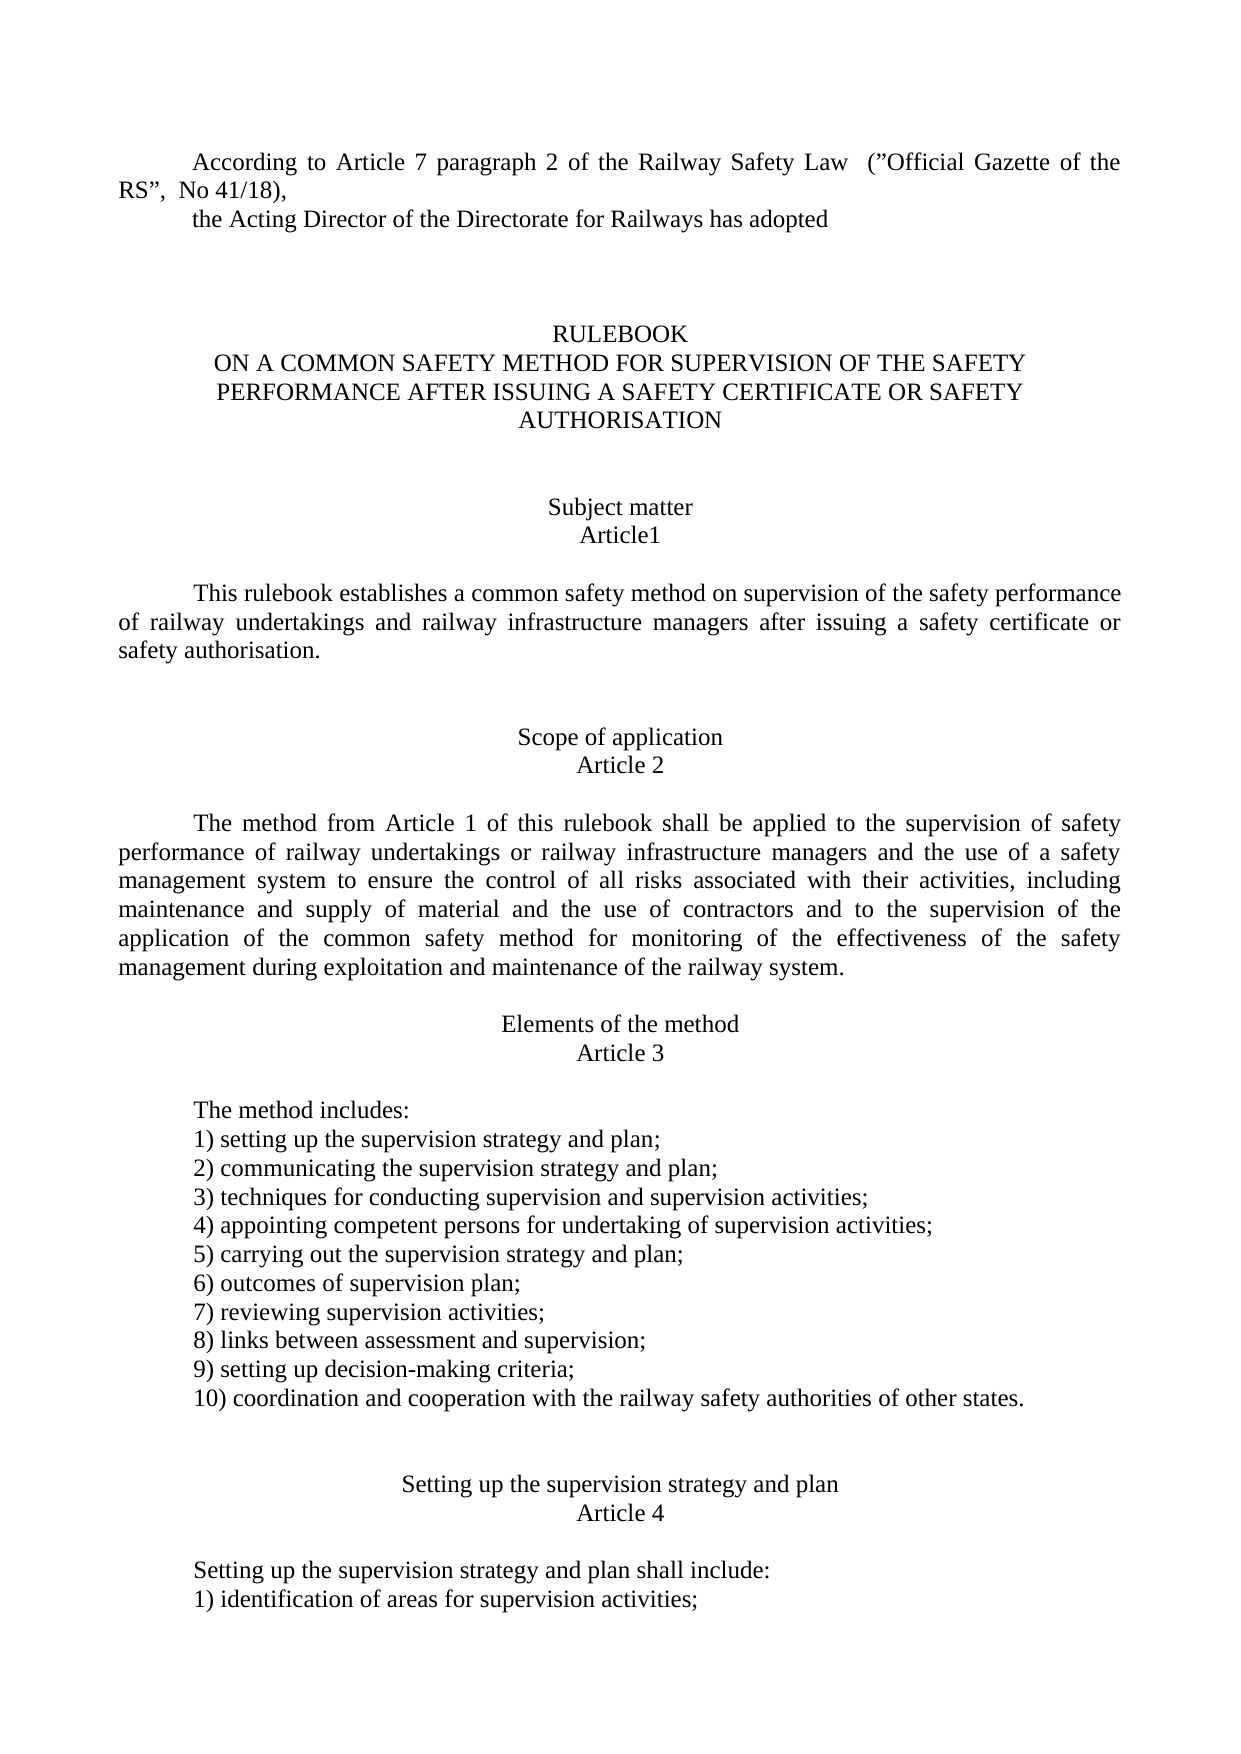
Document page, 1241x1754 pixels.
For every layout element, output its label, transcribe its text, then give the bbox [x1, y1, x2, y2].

text Subject matter [118, 492, 1122, 521]
text 4) appointing competent persons for undertaking of supervision activities; [118, 1211, 1122, 1239]
text {0>on a common safety method for supervision by national safety authorities after issuing a safety certificate or safety authorisation<}100{>ОN A COMMON SAFETY METHOD FOR SUPERVISION OF THE SAFETY PERFORMANCE AFTER ISSUING A SAFETY CERTIFICATE OR SAFETY AUTHORISATION [118, 348, 1122, 434]
text RULEBOOK [118, 319, 1122, 348]
text the Acting Director of the Directorate for Railways has adopted [118, 204, 1122, 233]
text 9) setting up decision-making criteria; [118, 1354, 1122, 1383]
text Article 4{0>Supervision activities<}100{> <0} [118, 1498, 1122, 1527]
text 5) carrying out the supervision strategy and plan; [118, 1239, 1122, 1268]
text 1) setting up the supervision strategy and plan; [118, 1124, 1122, 1153]
text 6) outcomes of supervision plan; [118, 1268, 1122, 1297]
text 2) communicating the supervision strategy and plan; [118, 1153, 1122, 1182]
text Setting up the supervision strategy and plan [118, 1469, 1122, 1498]
text Article 2 [118, 751, 1122, 779]
text Elements of the method [118, 1009, 1122, 1038]
text Scope of application [118, 722, 1122, 751]
text The method includes: [118, 1096, 1122, 1124]
text 8) links between assessment and supervision; [118, 1326, 1122, 1354]
text 3) techniques for conducting supervision and supervision activities; [118, 1182, 1122, 1211]
text 10) coordination and cooperation with the railway safety authorities of other states. [118, 1383, 1122, 1412]
text The method from Article 1 of this rulebook shall be applied to the supervision of safety performance of railway undertakings or railway infrastructure managers and the use of a safety management system to ensure the control of all risks associated with their activities, including maintenance and supply of material and the use of contractors and to the supervision of the application of the common safety method for monitoring of the effectiveness of the safety management during exploitation and maintenance of the railway system. [118, 808, 1122, 981]
text Setting up the supervision strategy and plan shall include: [118, 1556, 1122, 1584]
text Article 3 [118, 1038, 1122, 1067]
text {0>Article 1<}100{>Article1<0} [118, 521, 1122, 549]
text 7) reviewing supervision activities; [118, 1297, 1122, 1326]
text {0>This Regulation establishes a common safety method (CSM) of supervision of the safety performance after issuing a safety certificate for railway undertakings or a safety authorisation for infrastructure managers as referred to in Annex IV to Regulation (EU) No 1158/2010 and Annex III to Regulation (EU) No 1169/2010 respectively.<}100{>This rulebook establishes a common safety method on supervision of the safety performance of railway undertakings and railway infrastructure managers after issuing a safety certificate or safety authorisation. [118, 578, 1122, 664]
text 1) identification of areas for supervision activities; [118, 1584, 1122, 1613]
text According to Article 7 paragraph 2 of the Railway Safety Law (”Official Gazette of the RS”, No 41/18), [118, 147, 1122, 204]
